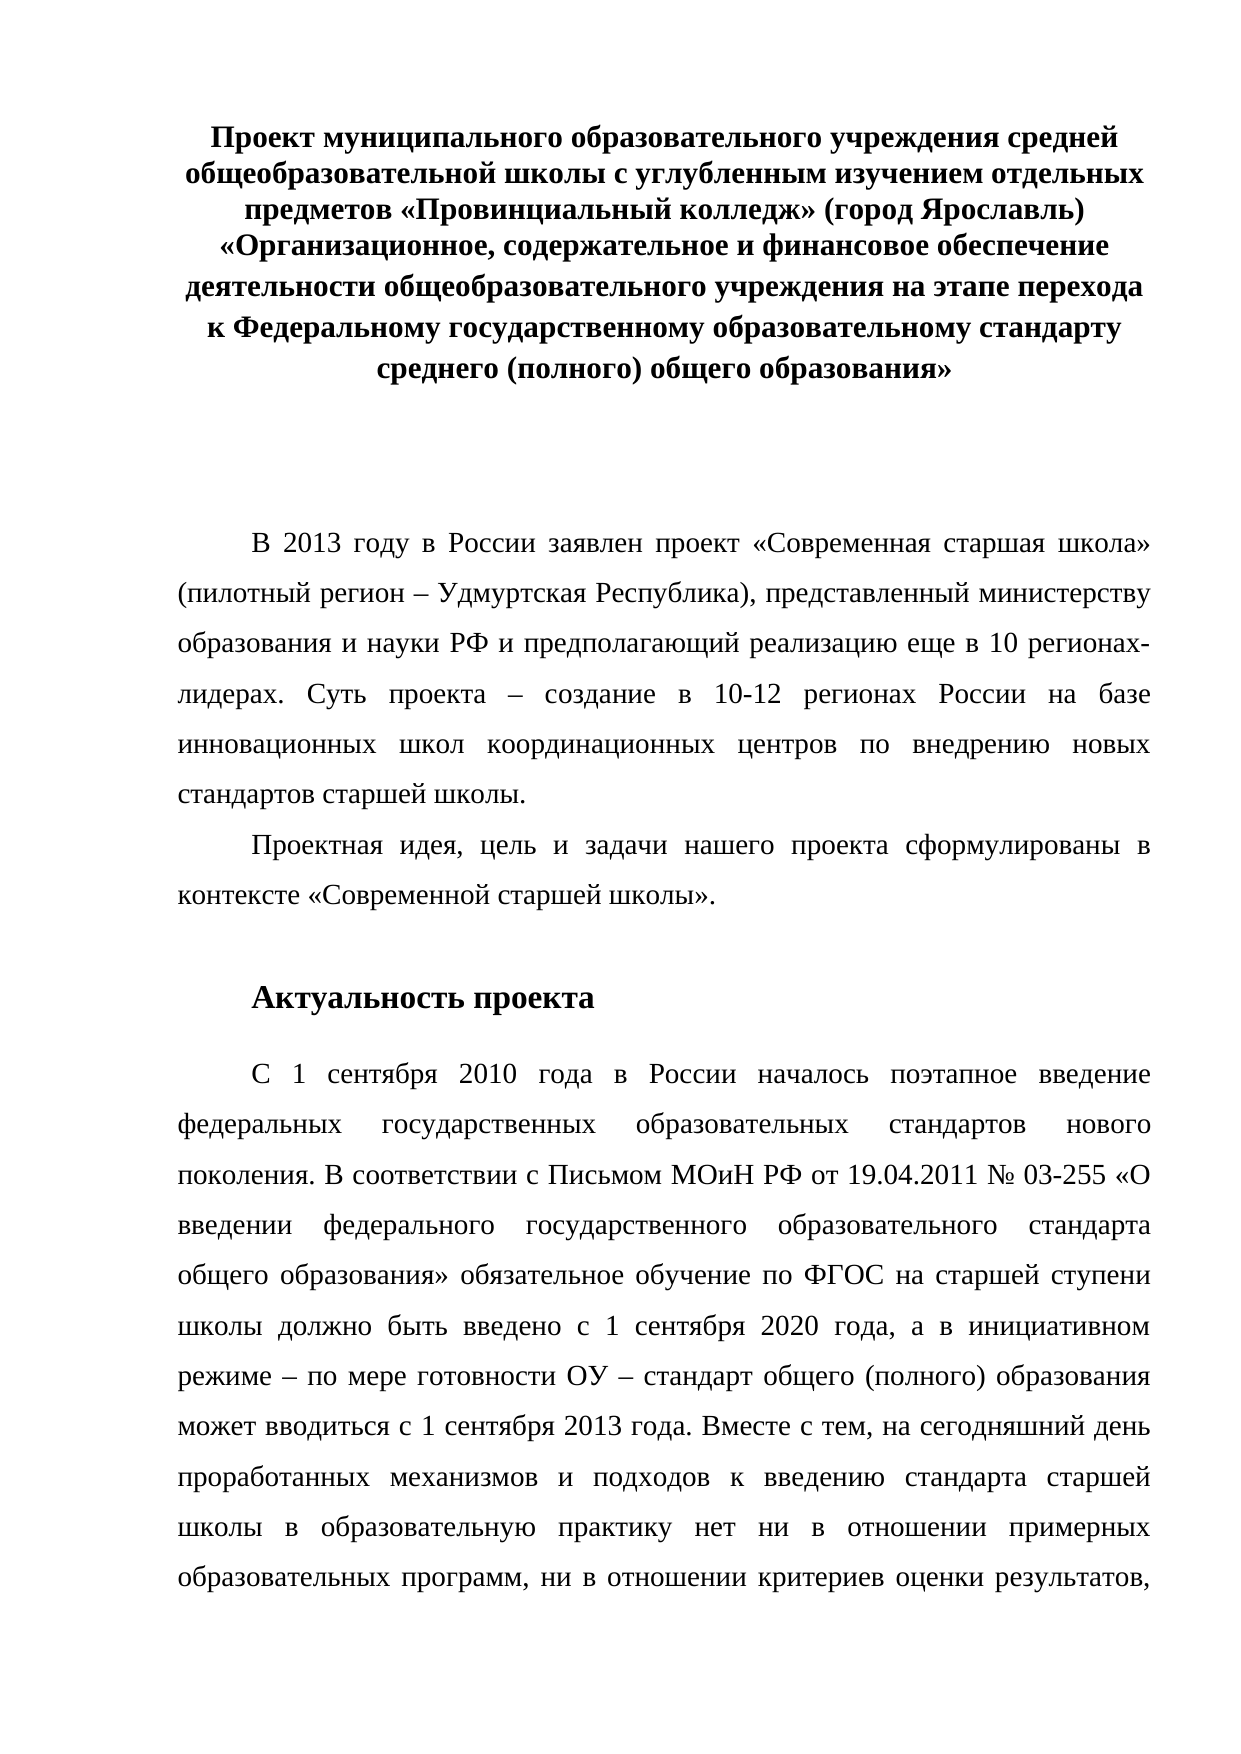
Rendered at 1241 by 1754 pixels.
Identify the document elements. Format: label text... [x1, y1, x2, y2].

text В 2013 году в России заявлен проект «Современная старшая школа» (пилотный регион – Удмуртская Республика), представленный министерству образования и науки РФ и предполагающий реализацию еще в 10 регионах-лидерах. Суть проекта – сoздание в 10-12 регионах России на базе инновационных школ координационных центров по внедрению новых стандартов старшей школы. [177, 525, 1152, 810]
text Актуальность проекта [177, 978, 1152, 1016]
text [177, 1056, 1152, 1593]
text Проект муниципального образовательного учреждения средней общеобразовательной школы с углубленным изучением отдельных предметов «Провинциальный колледж» (город Ярославль) [177, 118, 1152, 226]
text «Организационное, содержательное и финансовое обеспечение деятельности общеобразовательного учреждения на этапе перехода к Федеральному государственному образовательному стандарту среднего (полного) общего образования» [177, 226, 1152, 386]
text Проектная идея, цель и задачи нашего проекта сформулированы в контексте «Современной старшей школы». [177, 827, 1152, 911]
